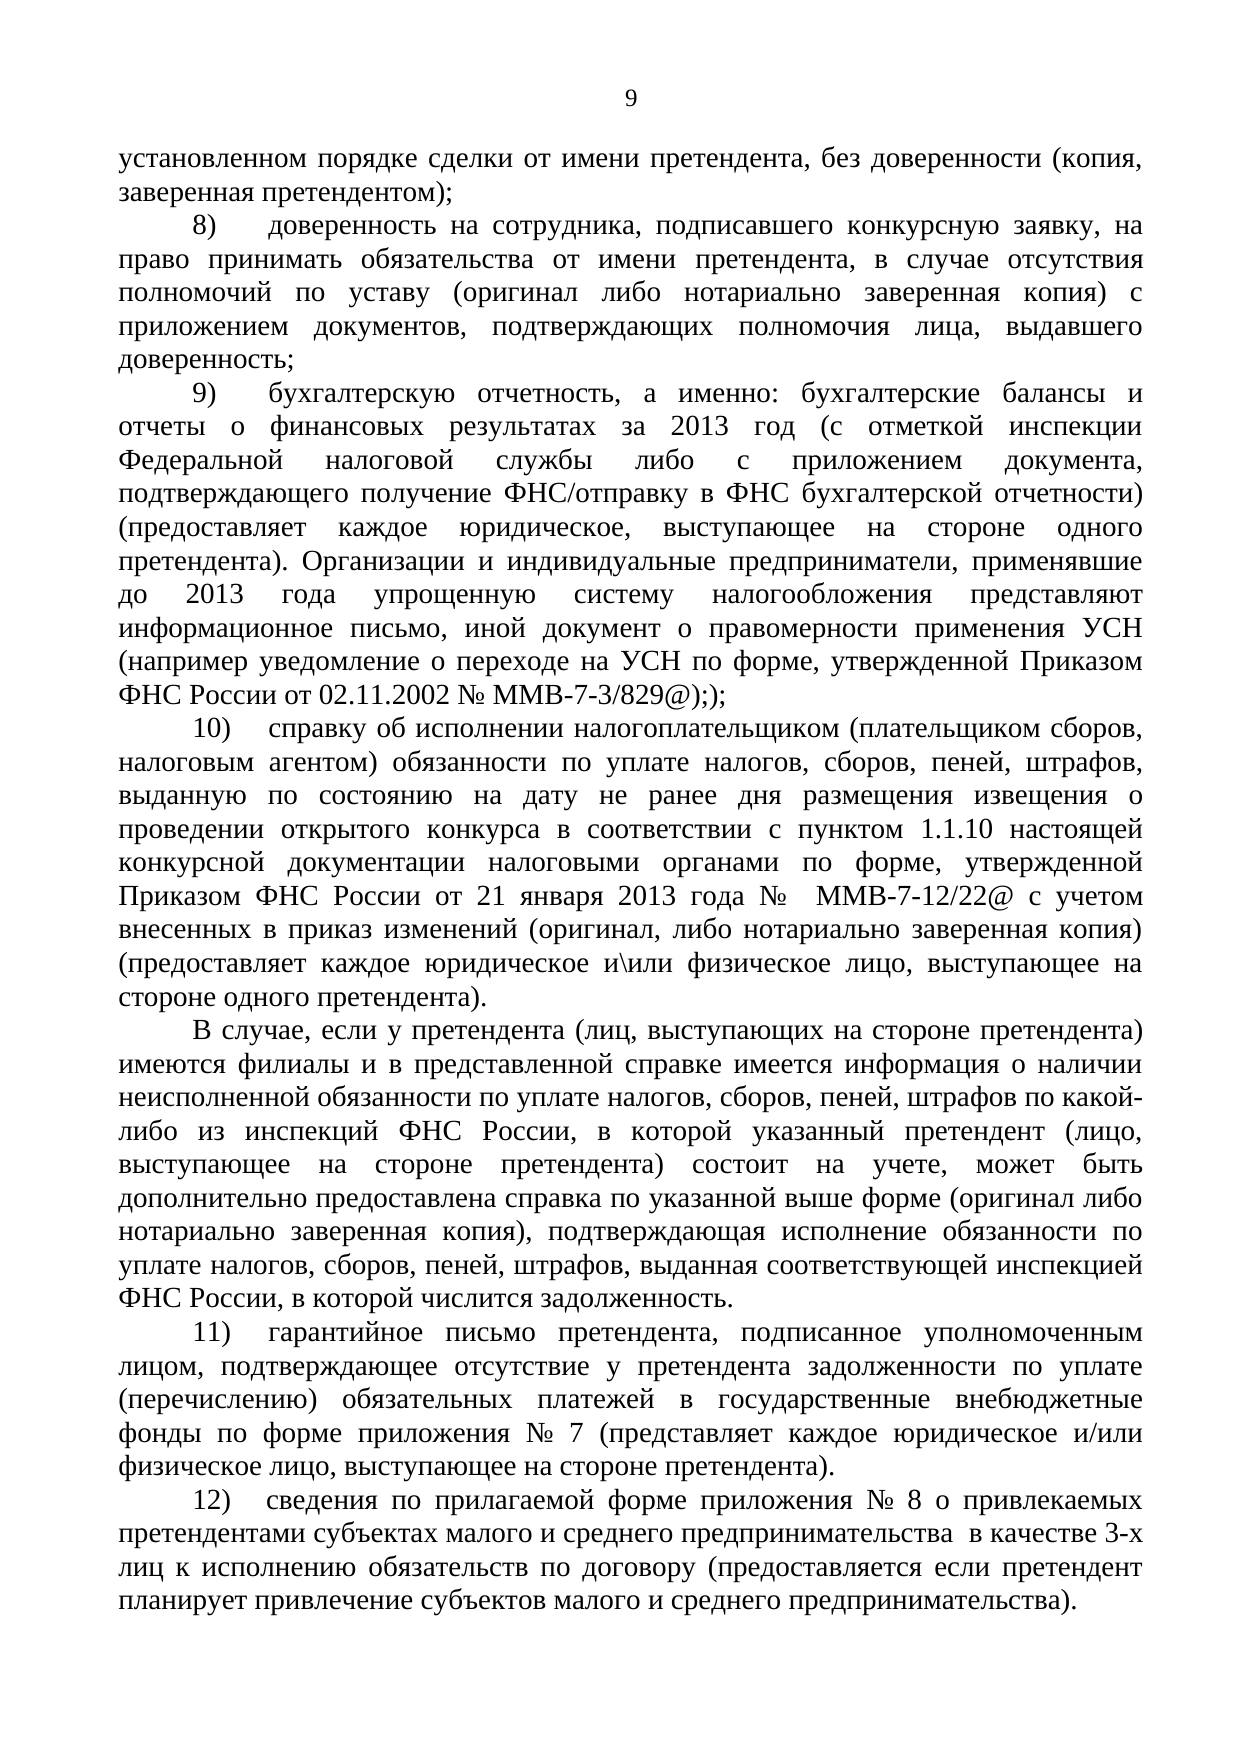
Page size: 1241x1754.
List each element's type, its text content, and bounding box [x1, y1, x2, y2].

text В случае, если у претендента (лиц, выступающих на стороне претендента) имеются филиалы и в представленной справке имеется информация о наличии неисполненной обязанности по уплате налогов, сборов, пеней, штрафов по какой-либо из инспекций ФНС России, в которой указанный претендент (лицо, выступающее на стороне претендента) состоит на учете, может быть дополнительно предоставлена справка по указанной выше форме (оригинал либо нотариально заверенная копия), подтверждающая исполнение обязанности по уплате налогов, сборов, пеней, штрафов, выданная соответствующей инспекцией ФНС России, в которой числится задолженность. [118, 1012, 1144, 1314]
list сведения по прилагаемой форме приложения № 8 о привлекаемых претендентами субъектах малого и среднего предпринимательства в качестве 3-х лиц к исполнению обязательств по договору (предоставляется если претендент планирует привлечение субъектов малого и среднего предпринимательства). [118, 1482, 1144, 1616]
list гарантийное письмо претендента, подписанное уполномоченным лицом, подтверждающее отсутствие у претендента задолженности по уплате (перечислению) обязательных платежей в государственные внебюджетные фонды по форме приложения № 7 (представляет каждое юридическое и/или физическое лицо, выступающее на стороне претендента). [118, 1314, 1144, 1482]
list доверенность на сотрудника, подписавшего конкурсную заявку, на право принимать обязательства от имени претендента, в случае отсутствия полномочий по уставу (оригинал либо нотариально заверенная копия) с приложением документов, подтверждающих полномочия лица, выдавшего доверенность; [118, 207, 1144, 375]
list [118, 140, 1144, 207]
list справку об исполнении налогоплательщиком (плательщиком сборов, налоговым агентом) обязанности по уплате налогов, сборов, пеней, штрафов, выданную по состоянию на дату не ранее дня размещения извещения о проведении открытого конкурса в соответствии с пунктом 1.1.10 настоящей конкурсной документации налоговыми органами по форме, утвержденной Приказом ФНС России от 21 января 2013 года № ММВ-7-12/22@ с учетом внесенных в приказ изменений (оригинал, либо нотариально заверенная копия) (предоставляет каждое юридическое и\или физическое лицо, выступающее на стороне одного претендента). [118, 710, 1144, 1012]
list бухгалтерскую отчетность, а именно: бухгалтерские балансы и отчеты о финансовых результатах за 2013 год (с отметкой инспекции Федеральной налоговой службы либо с приложением документа, подтверждающего получение ФНС/отправку в ФНС бухгалтерской отчетности) (предоставляет каждое юридическое, выступающее на стороне одного претендента). Организации и индивидуальные предприниматели, применявшие до 2013 года упрощенную систему налогообложения представляют информационное письмо, иной документ о правомерности применения УСН (например уведомление о переходе на УСН по форме, утвержденной Приказом ФНС России от 02.11.2002 № ММВ-7-3/829@);); [118, 375, 1144, 710]
